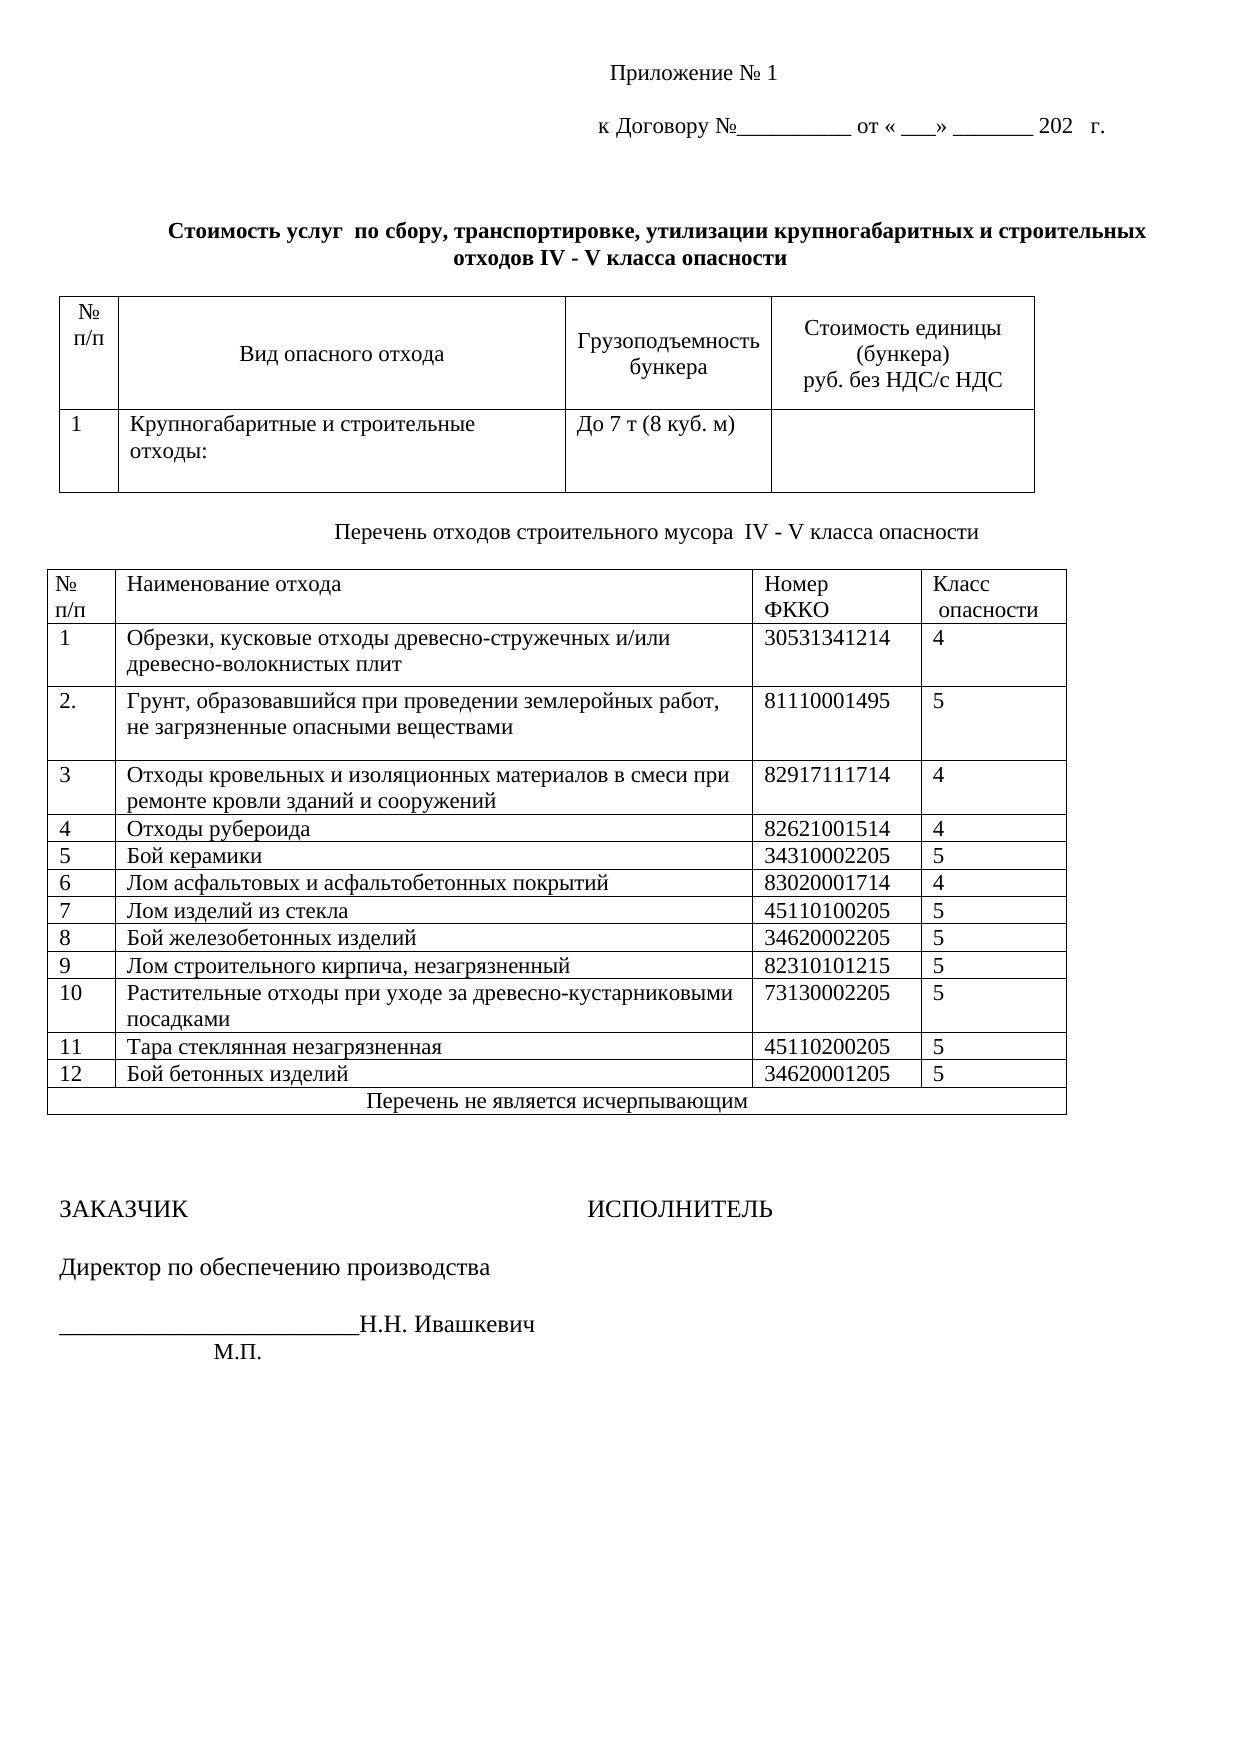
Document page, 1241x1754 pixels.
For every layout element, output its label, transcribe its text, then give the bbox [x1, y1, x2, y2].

table_header № п/п [48, 570, 115, 623]
table_header ИСПОЛНИТЕЛЬ [576, 1194, 1104, 1364]
table_cell 8 [48, 924, 115, 951]
table_cell 10 [48, 979, 115, 1032]
table_cell [772, 410, 1034, 492]
table_cell Растительные отходы при уходе за древесно-кустарниковыми посадками [116, 979, 752, 1032]
table_cell Крупногабаритные и строительные отходы: [119, 410, 565, 492]
text Стоимость услуг по сбору, транспортировке, утилизации крупногабаритных и строительных отходов IV - V класса опасности [59, 217, 1181, 270]
table_header № п/п [60, 297, 118, 409]
table_cell 34620002205 [753, 924, 921, 951]
table_cell 45110200205 [753, 1033, 921, 1059]
table_cell 83020001714 [753, 870, 921, 896]
table_header Вид опасного отхода [119, 297, 565, 409]
table_cell 5 [922, 924, 1066, 951]
table_cell 6 [48, 870, 115, 896]
table_cell 7 [48, 897, 115, 923]
table_cell 5 [922, 979, 1066, 1032]
table_cell Отходы кровельных и изоляционных материалов в смеси при ремонте кровли зданий и сооружений [116, 761, 752, 814]
table_cell 34620001205 [753, 1060, 921, 1087]
table_cell Бой бетонных изделий [116, 1060, 752, 1087]
table_cell 82310101215 [753, 952, 921, 978]
table_cell Бой железобетонных изделий [116, 924, 752, 951]
table_cell 30531341214 [753, 624, 921, 686]
table_cell 5 [922, 687, 1066, 760]
table_cell 4 [922, 870, 1066, 896]
table_cell 34310002205 [753, 842, 921, 868]
table_header Грузоподъемность бункера [566, 297, 771, 409]
table_header Номер ФККО [753, 570, 921, 623]
table_cell Грунт, образовавшийся при проведении землеройных работ, не загрязненные опасными веществами [116, 687, 752, 760]
table_cell 81110001495 [753, 687, 921, 760]
table_header Наименование отхода [116, 570, 752, 623]
table_cell Обрезки, кусковые отходы древесно-стружечных и/или древесно-волокнистых плит [116, 624, 752, 686]
text Приложение № 1 [133, 59, 1181, 85]
table_cell 45110100205 [753, 897, 921, 923]
table_cell 2. [48, 687, 115, 760]
table_header Класс опасности [922, 570, 1066, 623]
table_cell Отходы рубероида [116, 815, 752, 841]
table_cell 3 [48, 761, 115, 814]
table_cell 4 [922, 624, 1066, 686]
table_cell 82917111714 [753, 761, 921, 814]
table_cell Лом асфальтовых и асфальтобетонных покрытий [116, 870, 752, 896]
table_cell 4 [922, 761, 1066, 814]
table_cell 73130002205 [753, 979, 921, 1032]
text к Договору №__________ от « ___» _______ 202 г. [59, 112, 1181, 138]
table_header ЗАКАЗЧИК Директор по обеспечению производства ________________________Н.Н. Ивашкевич М.П. [48, 1194, 576, 1364]
table_cell 4 [922, 815, 1066, 841]
text Перечень отходов строительного мусора IV - V класса опасности [59, 518, 1181, 544]
table_cell 1 [60, 410, 118, 492]
table_cell 12 [48, 1060, 115, 1087]
table_cell 5 [922, 897, 1066, 923]
table_cell 5 [48, 842, 115, 868]
table_cell Перечень не является исчерпывающим [48, 1088, 1066, 1114]
table_cell 1 [48, 624, 115, 686]
table_cell 5 [922, 842, 1066, 868]
table_cell 5 [922, 952, 1066, 978]
table_cell 4 [48, 815, 115, 841]
table_cell 5 [922, 1060, 1066, 1087]
table_cell Лом изделий из стекла [116, 897, 752, 923]
table_cell 82621001514 [753, 815, 921, 841]
table_cell До 7 т (8 куб. м) [566, 410, 771, 492]
table_cell 5 [922, 1033, 1066, 1059]
table_cell 9 [48, 952, 115, 978]
table_header Стоимость единицы (бункера) руб. без НДС/с НДС [772, 297, 1034, 409]
table_cell Лом строительного кирпича, незагрязненный [116, 952, 752, 978]
table_cell 11 [48, 1033, 115, 1059]
table_cell Бой керамики [116, 842, 752, 868]
table_cell Тара стеклянная незагрязненная [116, 1033, 752, 1059]
